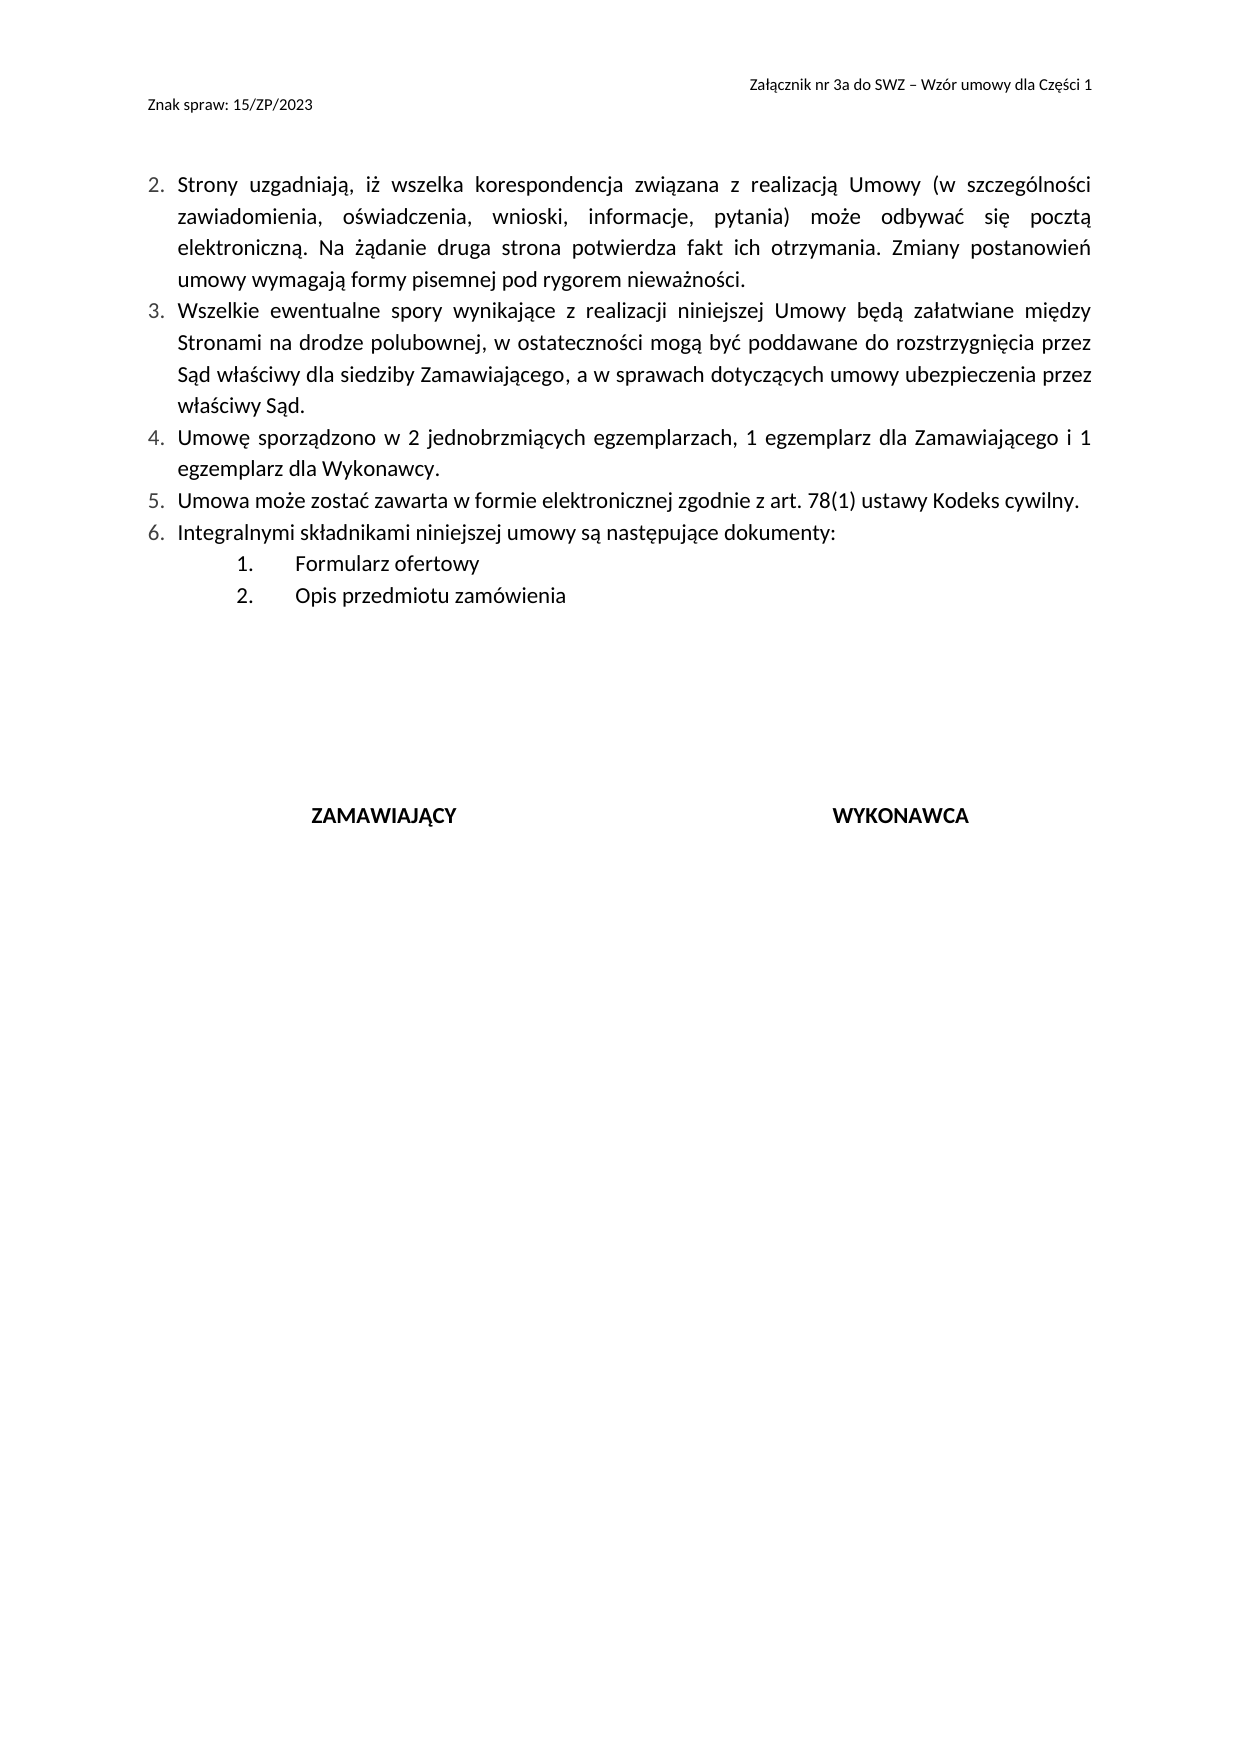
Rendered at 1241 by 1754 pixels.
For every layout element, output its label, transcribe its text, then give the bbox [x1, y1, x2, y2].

list Umowę sporządzono w 2 jednobrzmiących egzemplarzach, 1 egzemplarz dla Zamawiającego i 1 egzemplarz dla Wykonawcy. [148, 423, 1093, 482]
list Opis przedmiotu zamówienia [177, 581, 1093, 609]
list Wszelkie ewentualne spory wynikające z realizacji niniejszej Umowy będą załatwiane między Stronami na drodze polubownej, w ostateczności mogą być poddawane do rozstrzygnięcia przez Sąd właściwy dla siedziby Zamawiającego, a w sprawach dotyczących umowy ubezpieczenia przez właściwy Sąd. [148, 297, 1093, 419]
list Umowa może zostać zawarta w formie elektronicznej zgodnie z art. 78(1) ustawy Kodeks cywilny. [148, 486, 1093, 514]
text ZAmawiajĄcy WYKONAWCA [177, 802, 1093, 830]
list Integralnymi składnikami niniejszej umowy są następujące dokumenty: [148, 518, 1093, 546]
list Strony uzgadniają, iż wszelka korespondencja związana z realizacją Umowy (w szczególności zawiadomienia, oświadczenia, wnioski, informacje, pytania) może odbywać się pocztą elektroniczną. Na żądanie druga strona potwierdza fakt ich otrzymania. Zmiany postanowień umowy wymagają formy pisemnej pod rygorem nieważności. [148, 170, 1093, 293]
list Formularz ofertowy [177, 549, 1093, 577]
